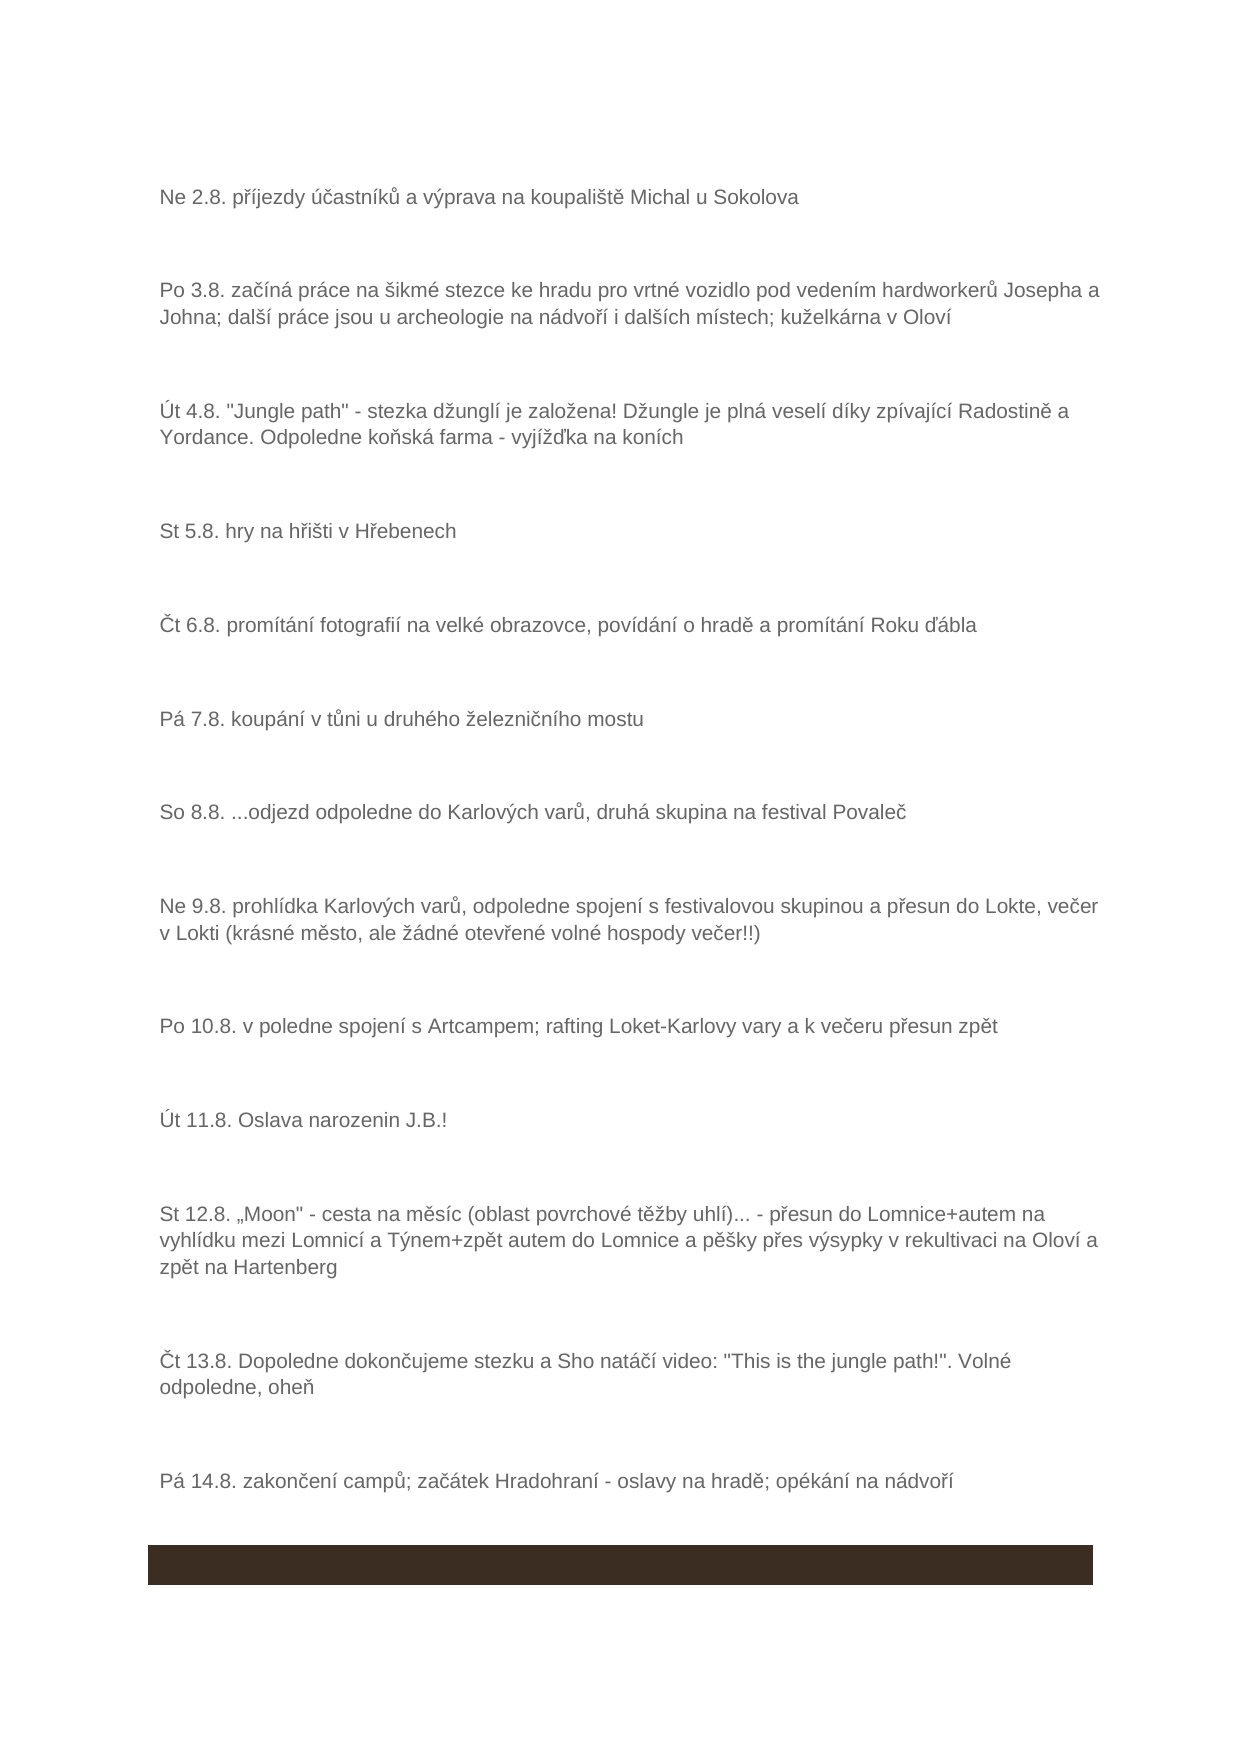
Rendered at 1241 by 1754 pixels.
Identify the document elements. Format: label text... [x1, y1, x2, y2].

table_cell So 8.8. ...odjezd odpoledne do Karlových varů, druhá skupina na festival Povaleč [148, 765, 1116, 857]
table_cell Pá 7.8. koupání v tůni u druhého železničního mostu [148, 671, 1116, 763]
table_cell Út 4.8. "Jungle path" - stezka džunglí je založena! Džungle je plná veselí díky zpívající Radostině a Yordance. Odpoledne koňská farma - vyjížďka na koních [148, 363, 1116, 482]
table_cell St 12.8. „Moon" - cesta na měsíc (oblast povrchové těžby uhlí)... - přesun do Lomnice+autem na vyhlídku mezi Lomnicí a Týnem+zpět autem do Lomnice a pěšky přes výsypky v rekultivaci na Oloví a zpět na Hartenberg [148, 1166, 1116, 1312]
table_cell Pá 14.8. zakončení campů; začátek Hradohraní - oslavy na hradě; opékání na nádvoří [148, 1434, 1116, 1526]
table_cell St 5.8. hry na hřišti v Hřebenech [148, 484, 1116, 576]
table_cell Čt 6.8. promítání fotografií na velké obrazovce, povídání o hradě a promítání Roku ďábla [148, 577, 1116, 669]
table_cell Út 11.8. Oslava narozenin J.B.! [148, 1073, 1116, 1165]
table_cell Ne 9.8. prohlídka Karlových varů, odpoledne spojení s festivalovou skupinou a přesun do Lokte, večer v Lokti (krásné město, ale žádné otevřené volné hospody večer!!) [148, 859, 1116, 977]
table_cell Čt 13.8. Dopoledne dokončujeme stezku a Sho natáčí video: "This is the jungle path!". Volné odpoledne, oheň [148, 1313, 1116, 1432]
table_cell Po 10.8. v poledne spojení s Artcampem; rafting Loket-Karlovy vary a k večeru přesun zpět [148, 979, 1116, 1071]
table_cell Po 3.8. začíná práce na šikmé stezce ke hradu pro vrtné vozidlo pod vedením hardworkerů Josepha a Johna; další práce jsou u archeologie na nádvoří i dalších místech; kuželkárna v Oloví [148, 243, 1116, 362]
table_cell Ne 2.8. příjezdy účastníků a výprava na koupaliště Michal u Sokolova [148, 149, 1116, 241]
